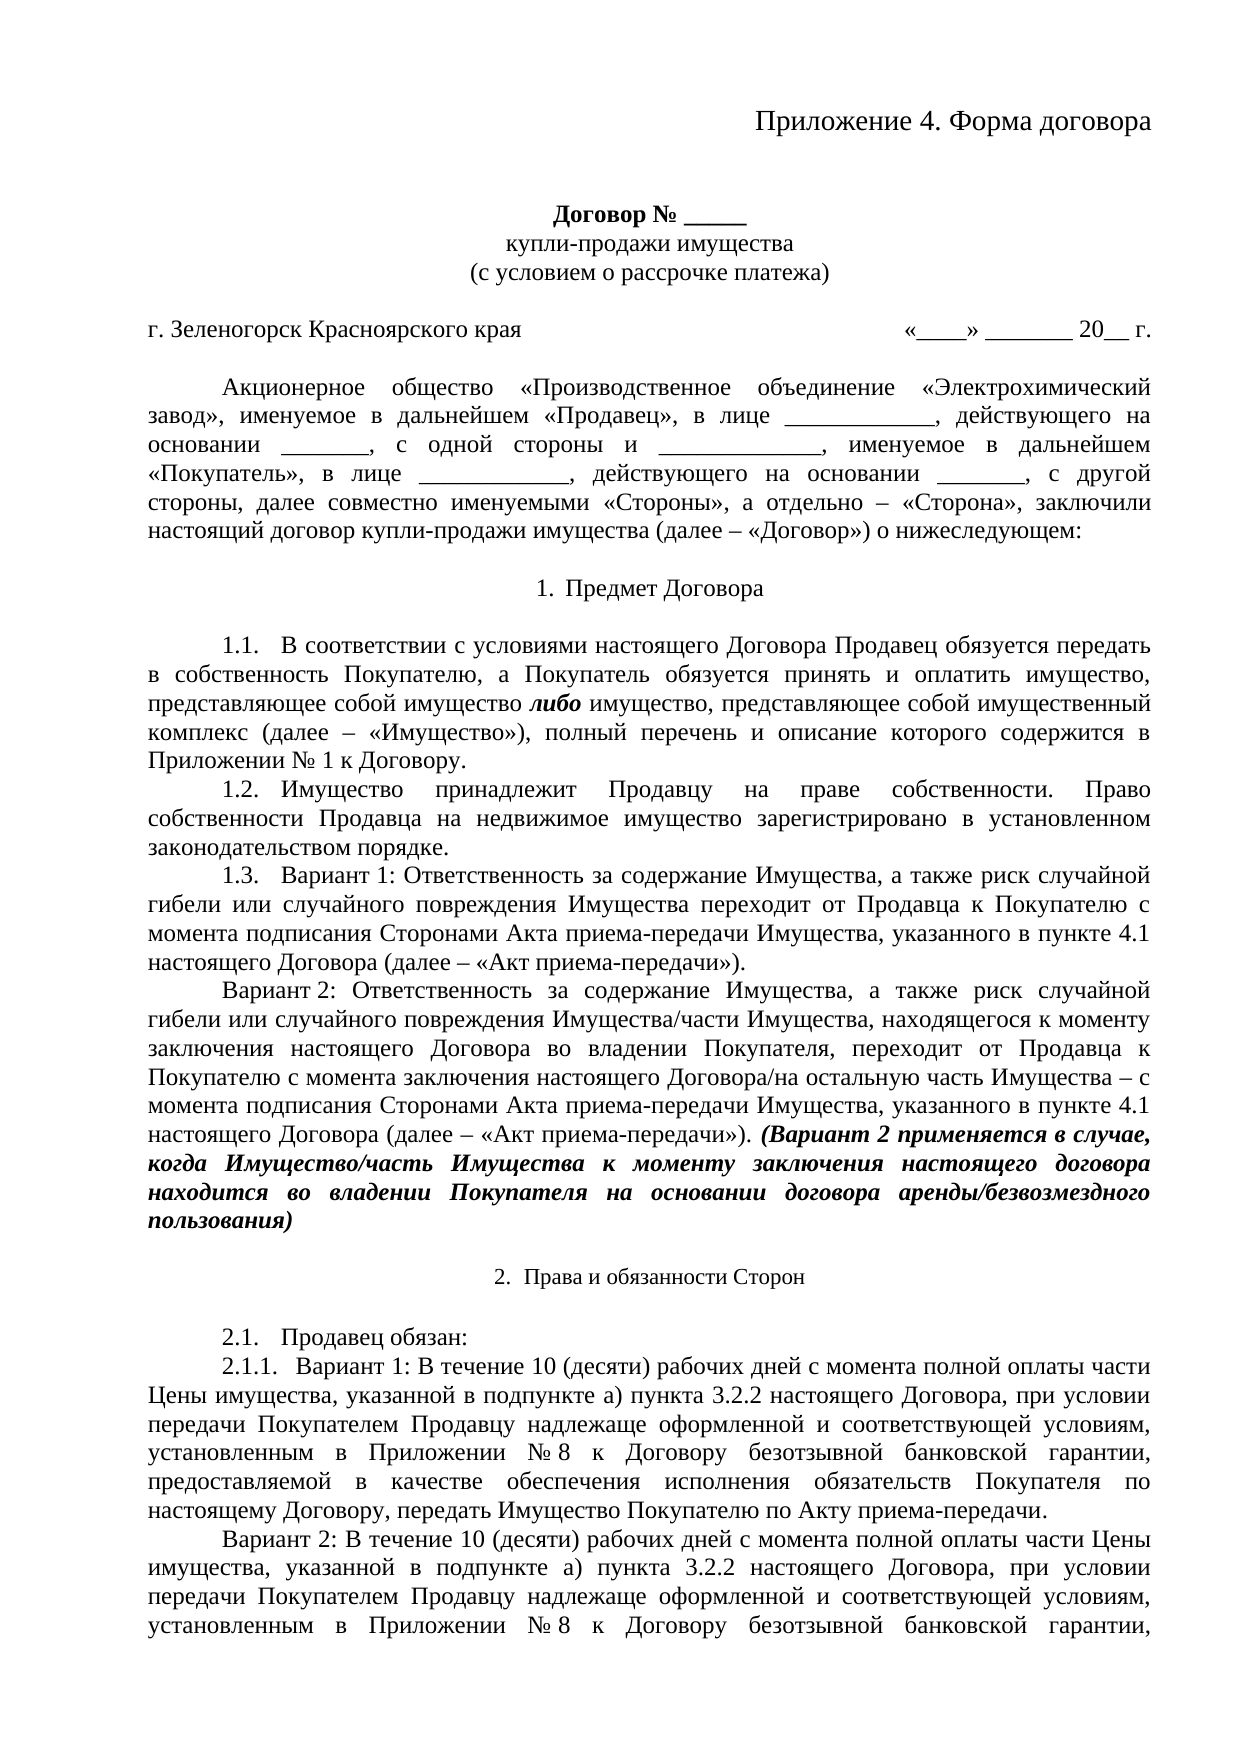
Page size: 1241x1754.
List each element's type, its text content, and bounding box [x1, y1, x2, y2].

text Вариант 2: Ответственность за содержание Имущества, а также риск случайной гибели или случайного повреждения Имущества/части Имущества, находящегося к моменту заключения настоящего Договора во владении Покупателя, переходит от Продавца к Покупателю с момента заключения настоящего Договора/на остальную часть Имущества – с момента подписания Сторонами Акта приема-передачи Имущества, указанного в пункте 4.1 настоящего Договора (далее – «Акт приема-передачи»). (Вариант 2 применяется в случае, когда Имущество/часть Имущества к моменту заключения настоящего договора находится во владении Покупателя на основании договора аренды/безвозмездного пользования) [148, 976, 1152, 1234]
list Вариант 1: В течение 10 (десяти) рабочих дней с момента полной оплаты части Цены имущества, указанной в подпункте а) пункта 3.2.2 настоящего Договора, при условии передачи Покупателем Продавцу надлежаще оформленной и соответствующей условиям, установленным в Приложении № 8 к Договору безотзывной банковской гарантии, предоставляемой в качестве обеспечения исполнения обязательств Покупателя по настоящему Договору, передать Имущество Покупателю по Акту приема-передачи. [148, 1351, 1152, 1524]
text Договор № _____ [148, 199, 1152, 228]
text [148, 1524, 1152, 1639]
list Продавец обязан: [148, 1322, 1152, 1351]
text Акционерное общество «Производственное объединение «Электрохимический завод», именуемое в дальнейшем «Продавец», в лице ____________, действующего на основании _______, с одной стороны и _____________, именуемое в дальнейшем «Покупатель», в лице ____________, действующего на основании _______, с другой стороны, далее совместно именуемыми «Стороны», а отдельно – «Сторона», заключили настоящий договор купли-продажи имущества (далее – «Договор») о нижеследующем: [148, 372, 1152, 544]
table_header г. Зеленогорск Красноярского края [136, 314, 650, 343]
list Имущество принадлежит Продавцу на праве собственности. Право собственности Продавца на недвижимое имущество зарегистрировано в установленном законодательством порядке. [148, 774, 1152, 861]
text Приложение 4. Форма договора [148, 103, 1152, 137]
list Вариант 1: Ответственность за содержание Имущества, а также риск случайной гибели или случайного повреждения Имущества переходит от Продавца к Покупателю с момента подписания Сторонами Акта приема-передачи Имущества, указанного в пункте 4.1 настоящего Договора (далее – «Акт приема-передачи»). [148, 861, 1152, 976]
table_header «____» _______ 20__ г. [650, 314, 1163, 343]
text купли-продажи имущества [148, 228, 1152, 257]
list Предмет Договора [148, 573, 1152, 602]
list В соответствии с условиями настоящего Договора Продавец обязуется передать в собственность Покупателю, а Покупатель обязуется принять и оплатить имущество, представляющее собой имущество либо имущество, представляющее собой имущественный комплекс (далее – «Имущество»), полный перечень и описание которого содержится в Приложении № 1 к Договору. [148, 631, 1152, 774]
list Права и обязанности Сторон [148, 1263, 1152, 1289]
text (с условием о рассрочке платежа) [148, 257, 1152, 286]
